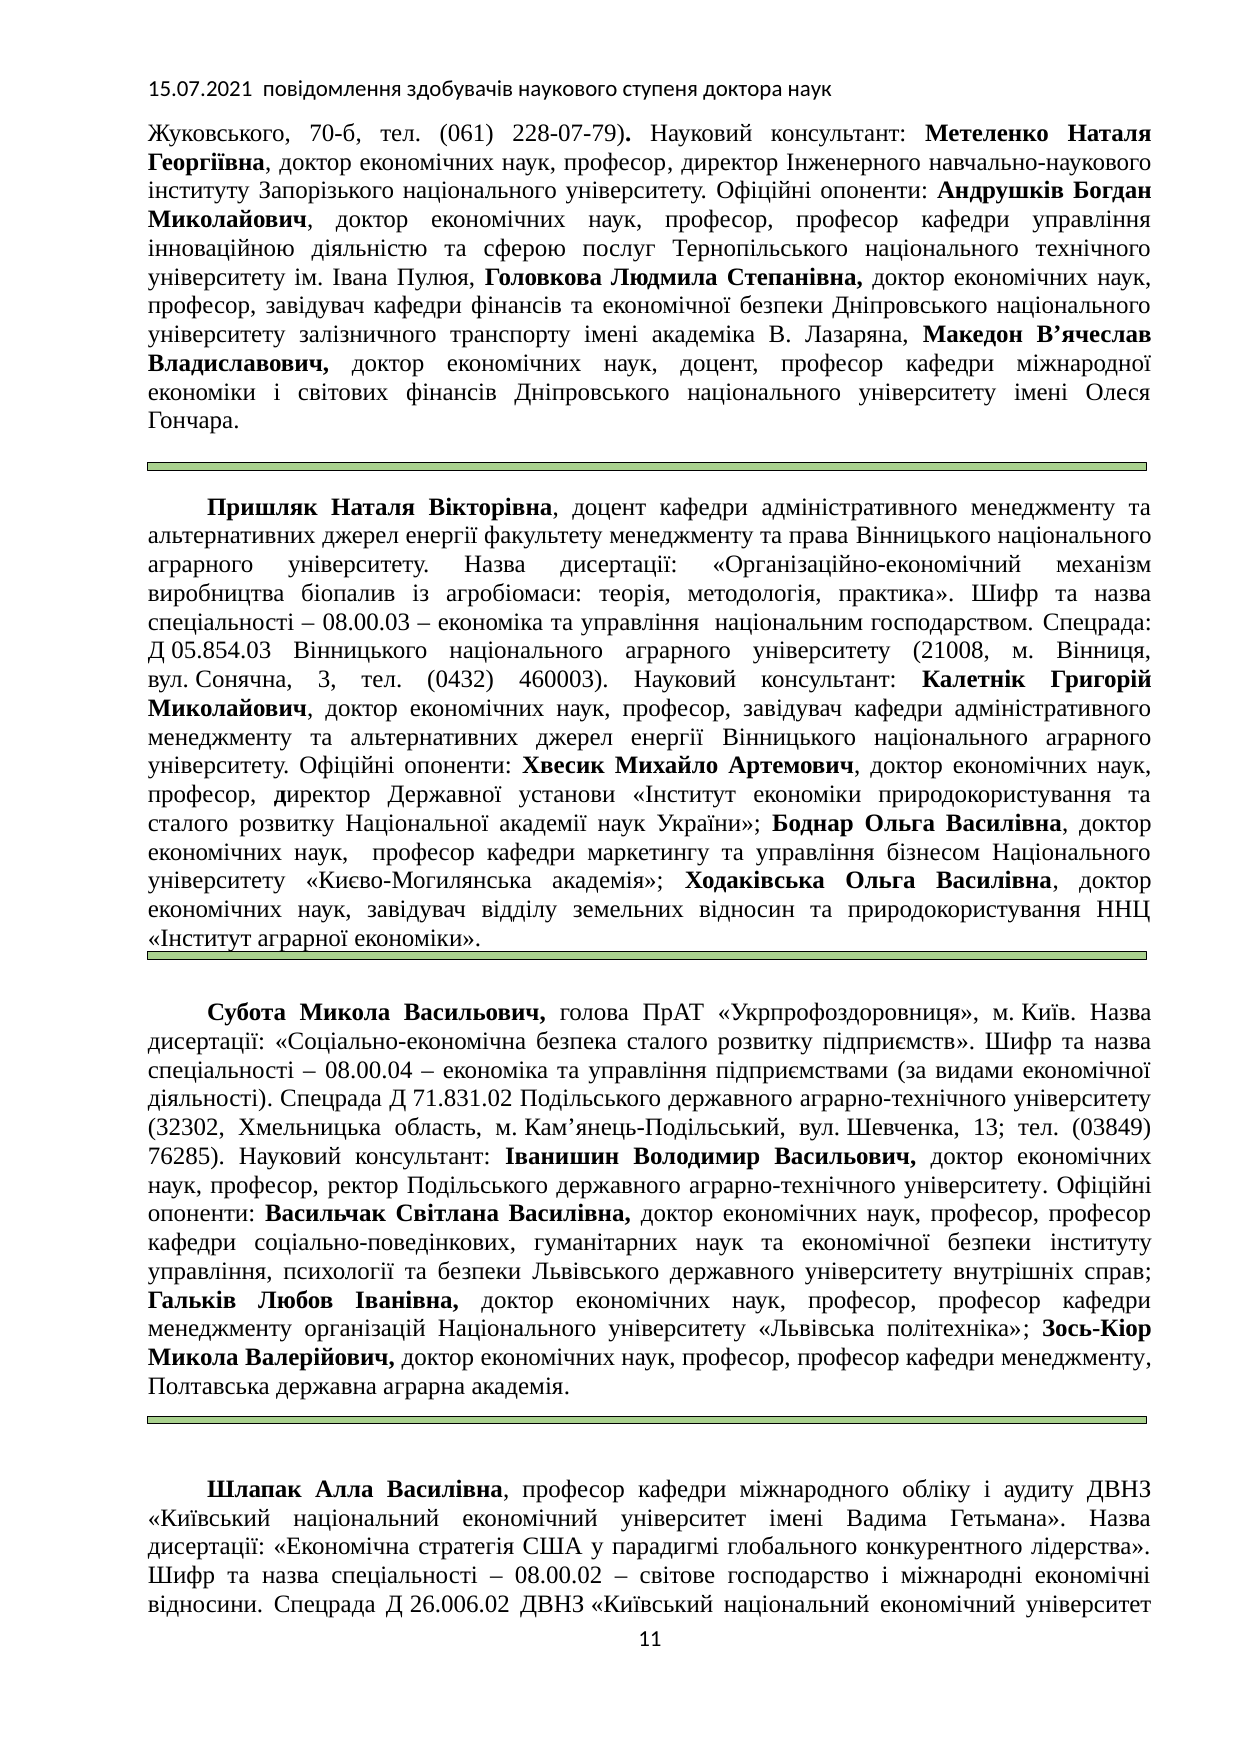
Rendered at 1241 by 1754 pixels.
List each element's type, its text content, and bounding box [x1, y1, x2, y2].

text Субота Микола Васильович, голова ПрАТ «Укрпрофоздоровниця», м. Київ. Назва дисертації: «Соціально-економічна безпека сталого розвитку підприємств». Шифр та назва спеціальності – 08.00.04 – економіка та управління підприємствами (за видами економічної діяльності). Спецрада Д 71.831.02 Подільського державного аграрно-технічного університету (32302, Хмельницька область, м. Кам’янець-Подільський, вул. Шевченка, 13; тел. (03849) 76285). Науковий консультант: Іванишин Володимир Васильович, доктор економічних наук, професор, ректор Подільського державного аграрно-технічного університету. Офіційні опоненти: Васильчак Світлана Василівна, доктор економічних наук, професор, професор кафедри соціально-поведінкових, гуманітарних наук та економічної безпеки інституту управління, психології та безпеки Львівського державного університету внутрішніх справ; Гальків Любов Іванівна, доктор економічних наук, професор, професор кафедри менеджменту організацій Національного університету «Львівська політехніка»; Зось-Кіор Микола Валерійович, доктор економічних наук, професор, професор кафедри менеджменту, Полтавська державна аграрна академія. [148, 997, 1152, 1400]
text Пришляк Наталя Вікторівна, доцент кафедри адміністративного менеджменту та альтернативних джерел енергії факультету менеджменту та права Вінницького національного аграрного університету. Назва дисертації: «Організаційно-економічний механізм виробництва біопалив із агробіомаси: теорія, методологія, практика». Шифр та назва спеціальності – 08.00.03 – економіка та управління національним господарством. Спецрада: Д 05.854.03 Вінницького національного аграрного університету (21008, м. Вінниця, вул. Сонячна, 3, тел. (0432) 460003). Науковий консультант: Калетнік Григорій Миколайович, доктор економічних наук, професор, завідувач кафедри адміністративного менеджменту та альтернативних джерел енергії Вінницького національного аграрного університету. Офіційні опоненти: Хвесик Михайло Артемович, доктор економічних наук, професор, директор Державної установи «Інститут економіки природокористування та сталого розвитку Національної академії наук України»; Боднар Ольга Василівна, доктор економічних наук, професор кафедри маркетингу та управління бізнесом Національного університету «Києво-Могилянська академія»; Ходаківська Ольга Василівна, доктор економічних наук, завідувач відділу земельних відносин та природокористування ННЦ «Інститут аграрної економіки». [148, 492, 1152, 952]
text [148, 1474, 1152, 1618]
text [148, 118, 1152, 434]
